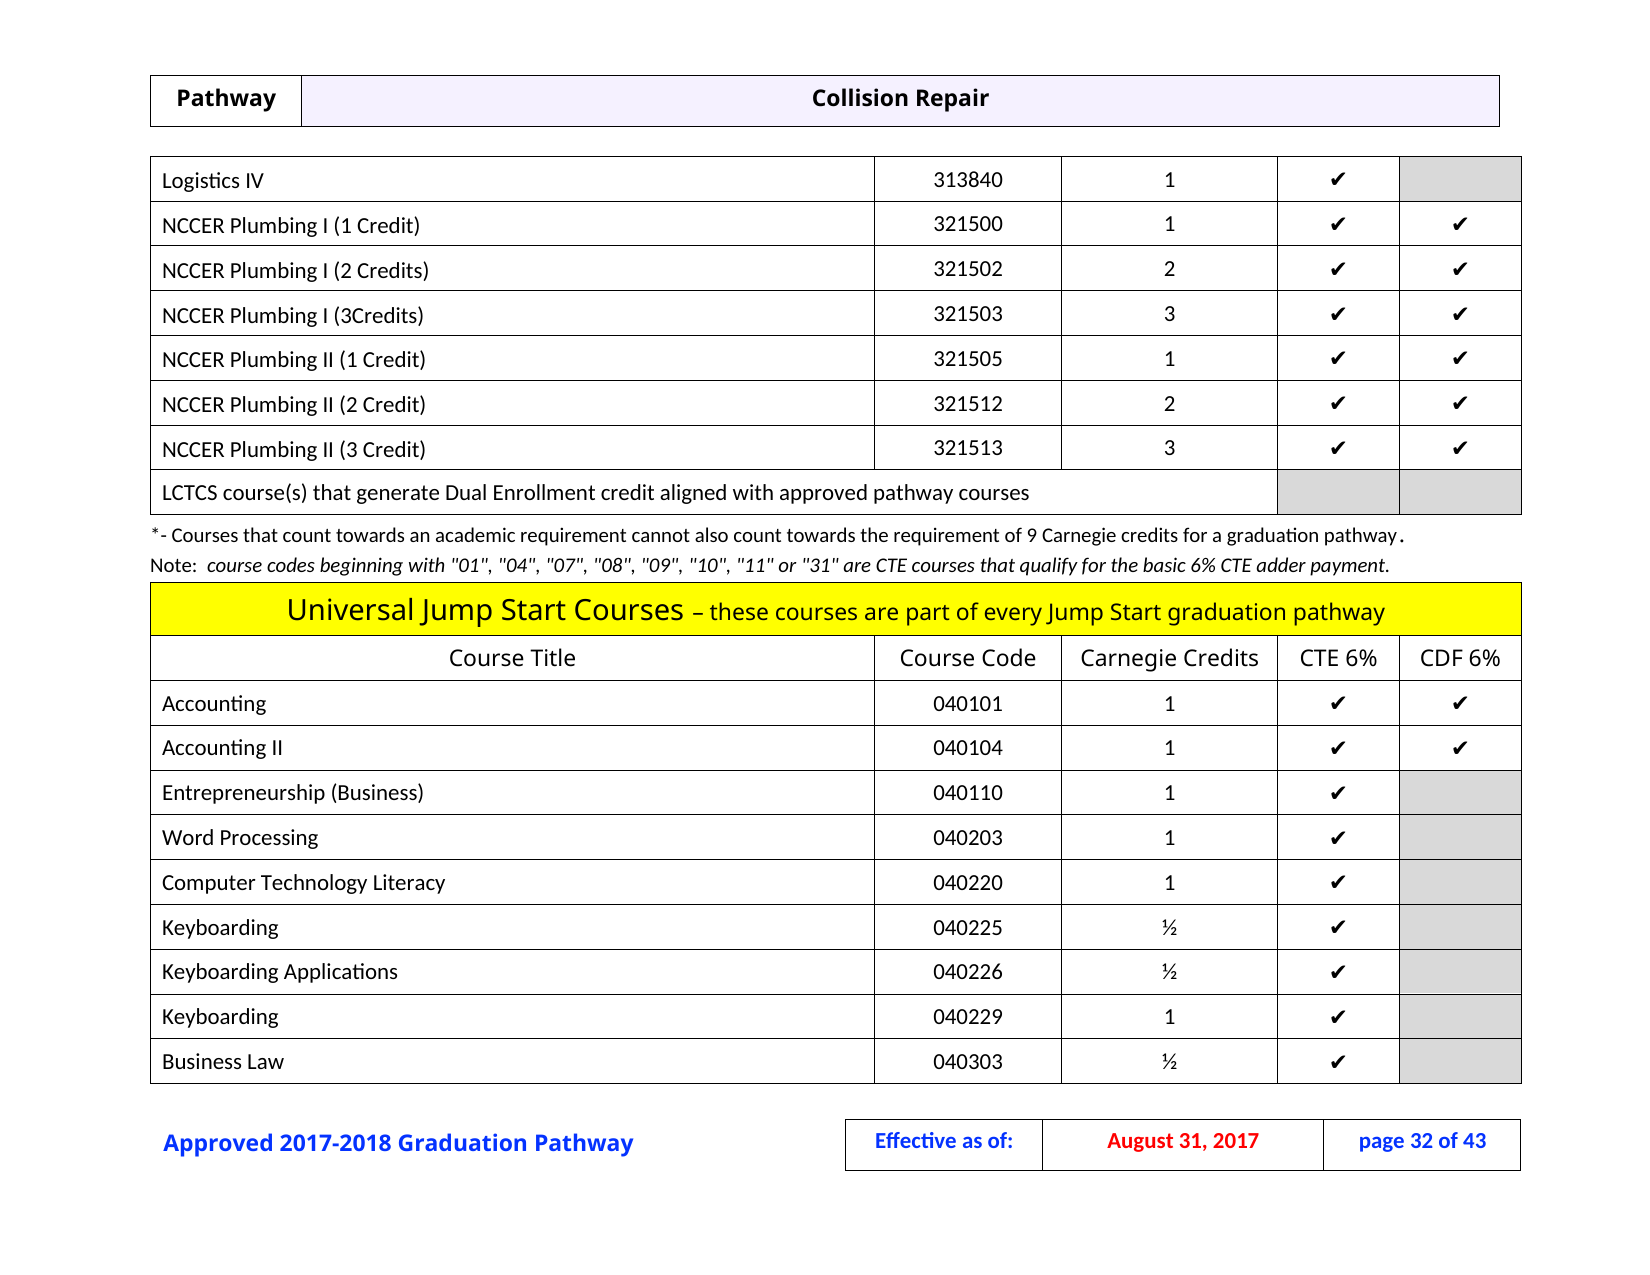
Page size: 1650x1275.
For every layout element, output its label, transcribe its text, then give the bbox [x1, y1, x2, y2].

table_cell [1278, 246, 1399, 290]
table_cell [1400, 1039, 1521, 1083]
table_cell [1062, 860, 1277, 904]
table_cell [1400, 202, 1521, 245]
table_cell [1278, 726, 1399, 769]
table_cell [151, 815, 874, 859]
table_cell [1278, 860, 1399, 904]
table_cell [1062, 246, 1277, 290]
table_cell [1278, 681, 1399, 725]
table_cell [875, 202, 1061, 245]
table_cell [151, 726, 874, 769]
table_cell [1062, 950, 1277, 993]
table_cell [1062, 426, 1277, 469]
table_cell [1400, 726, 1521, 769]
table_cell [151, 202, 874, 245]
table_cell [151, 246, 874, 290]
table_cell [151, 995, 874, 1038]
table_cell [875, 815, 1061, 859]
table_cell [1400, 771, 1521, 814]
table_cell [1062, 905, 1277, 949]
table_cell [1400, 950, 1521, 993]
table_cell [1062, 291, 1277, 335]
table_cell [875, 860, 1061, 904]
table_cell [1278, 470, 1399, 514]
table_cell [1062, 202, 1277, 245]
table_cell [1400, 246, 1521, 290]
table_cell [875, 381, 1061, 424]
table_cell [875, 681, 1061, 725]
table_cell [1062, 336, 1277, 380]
text Note: course codes beginning with "01", "04", "07", "08", "09", "10", "11" or "31" are CTE courses that qualify for the basic 6% CTE adder payment. [150, 552, 1500, 578]
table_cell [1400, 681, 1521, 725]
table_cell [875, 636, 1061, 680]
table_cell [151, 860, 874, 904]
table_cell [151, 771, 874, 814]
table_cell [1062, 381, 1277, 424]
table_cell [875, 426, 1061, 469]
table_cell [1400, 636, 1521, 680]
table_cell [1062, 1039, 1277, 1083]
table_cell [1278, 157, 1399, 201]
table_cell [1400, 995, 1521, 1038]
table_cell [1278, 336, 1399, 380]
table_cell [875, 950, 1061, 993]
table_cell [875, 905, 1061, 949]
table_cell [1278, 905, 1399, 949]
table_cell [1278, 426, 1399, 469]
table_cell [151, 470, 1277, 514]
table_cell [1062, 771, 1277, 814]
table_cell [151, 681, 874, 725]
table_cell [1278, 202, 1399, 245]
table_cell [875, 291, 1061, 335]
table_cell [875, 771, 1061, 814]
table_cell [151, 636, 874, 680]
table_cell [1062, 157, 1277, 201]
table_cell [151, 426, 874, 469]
text *- Courses that count towards an academic requirement cannot also count towards the requirement of 9 Carnegie credits for a graduation pathway. [150, 519, 1500, 548]
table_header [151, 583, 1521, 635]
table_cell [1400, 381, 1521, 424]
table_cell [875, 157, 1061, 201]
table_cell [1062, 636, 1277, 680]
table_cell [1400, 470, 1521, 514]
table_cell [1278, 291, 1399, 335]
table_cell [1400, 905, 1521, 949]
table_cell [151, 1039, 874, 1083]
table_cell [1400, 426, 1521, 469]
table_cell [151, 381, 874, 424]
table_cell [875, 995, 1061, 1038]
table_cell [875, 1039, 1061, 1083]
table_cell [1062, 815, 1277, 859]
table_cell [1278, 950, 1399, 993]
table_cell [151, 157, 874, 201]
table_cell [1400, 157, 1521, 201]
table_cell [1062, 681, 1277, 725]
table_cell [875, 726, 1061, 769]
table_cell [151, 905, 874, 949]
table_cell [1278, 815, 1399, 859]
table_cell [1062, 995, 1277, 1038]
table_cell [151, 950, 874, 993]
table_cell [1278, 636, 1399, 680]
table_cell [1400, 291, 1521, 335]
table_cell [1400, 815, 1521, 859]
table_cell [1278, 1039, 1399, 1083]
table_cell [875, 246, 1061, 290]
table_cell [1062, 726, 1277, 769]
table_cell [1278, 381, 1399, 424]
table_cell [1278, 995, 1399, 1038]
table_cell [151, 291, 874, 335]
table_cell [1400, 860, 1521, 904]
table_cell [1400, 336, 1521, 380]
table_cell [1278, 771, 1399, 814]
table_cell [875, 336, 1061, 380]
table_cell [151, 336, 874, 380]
